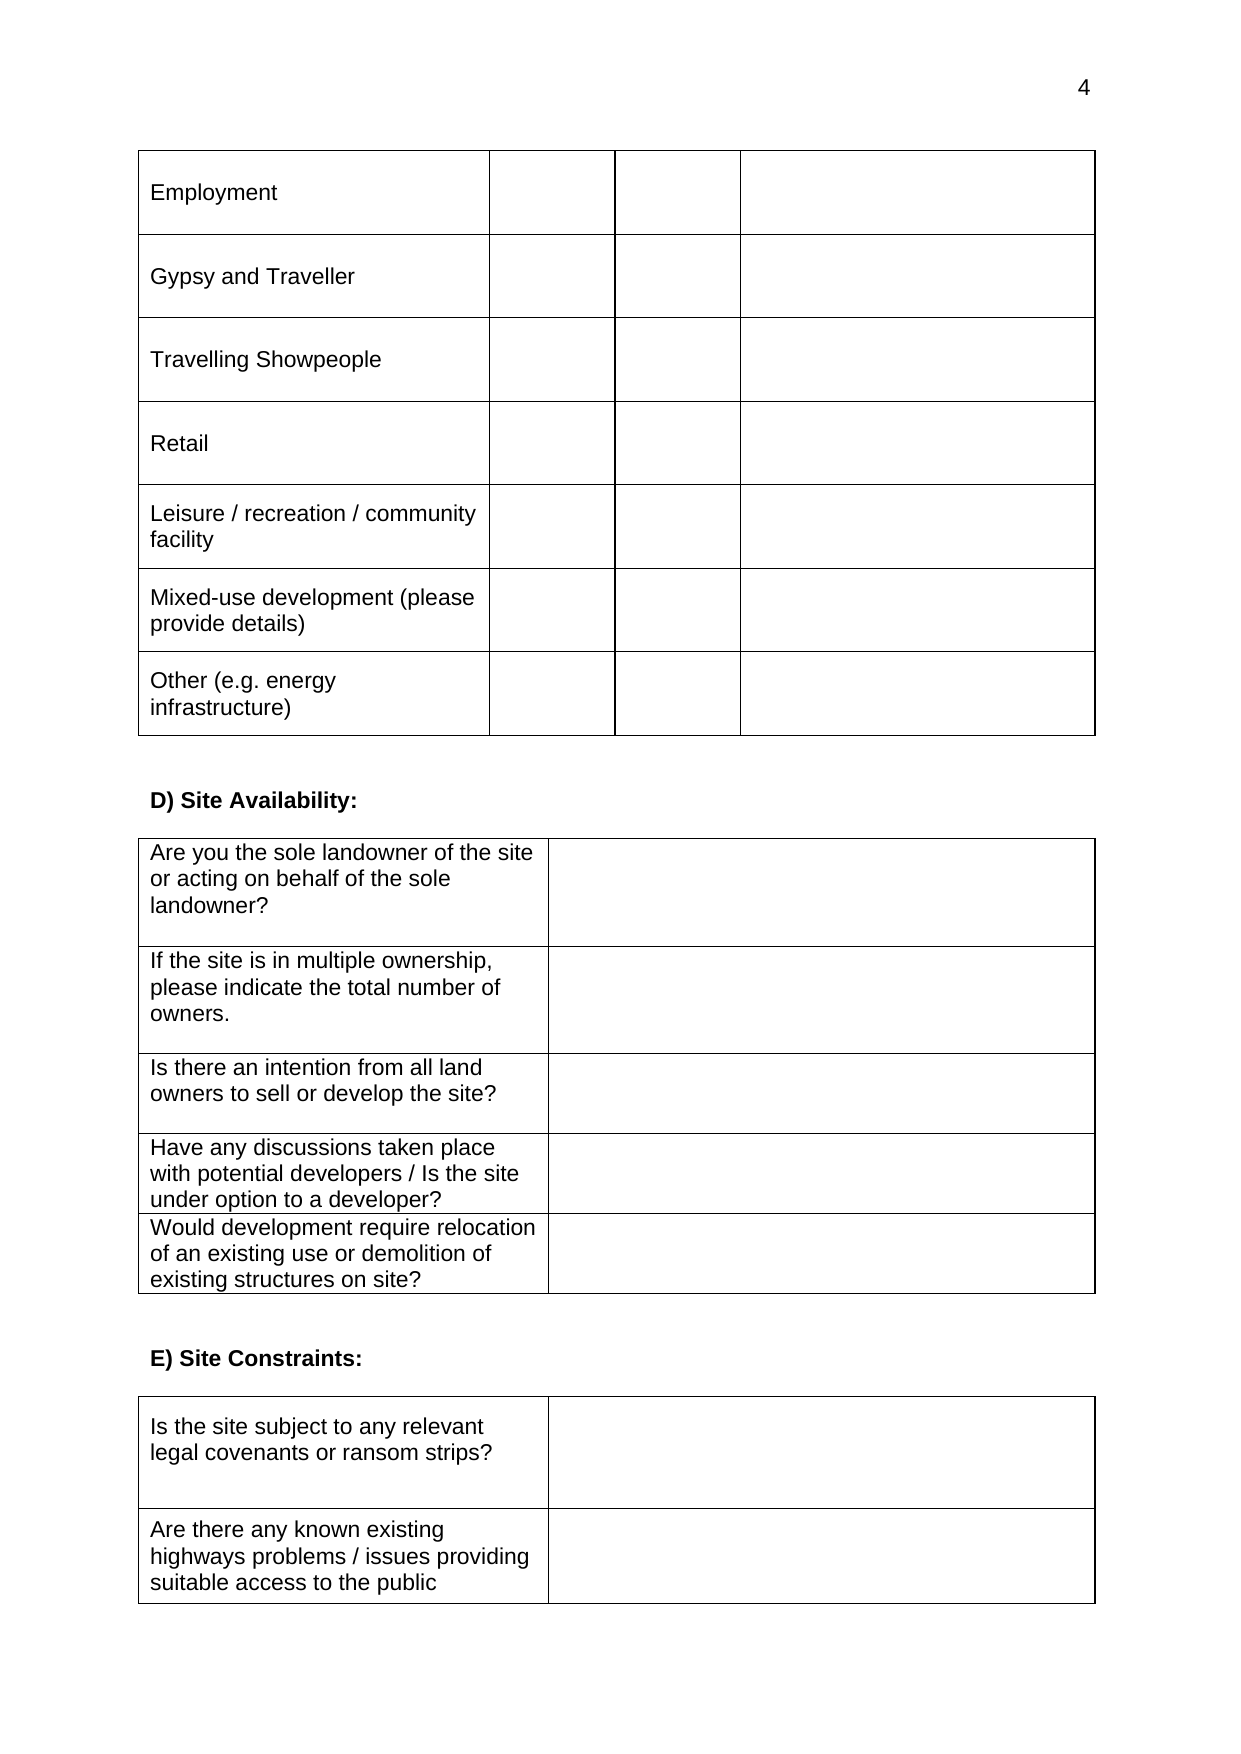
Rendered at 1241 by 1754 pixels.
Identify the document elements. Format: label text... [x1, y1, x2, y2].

table_cell Leisure / recreation / community facility [139, 485, 489, 568]
table_cell [741, 569, 1094, 651]
table_cell [490, 318, 614, 401]
table_cell If the site is in multiple ownership, please indicate the total number of owners. [139, 947, 548, 1052]
table_cell Employment [139, 151, 489, 233]
table_cell [549, 947, 1094, 1052]
table_cell [490, 151, 614, 233]
table_cell Have any discussions taken place with potential developers / Is the site under option to a developer? [139, 1134, 548, 1213]
table_cell [616, 235, 740, 317]
table_cell [741, 151, 1094, 233]
table_cell [490, 235, 614, 317]
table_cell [139, 1509, 548, 1603]
table_cell [549, 1214, 1094, 1293]
table_cell [549, 1509, 1094, 1603]
table_cell [490, 569, 614, 651]
table_header [549, 1397, 1094, 1508]
table_cell [616, 652, 740, 735]
table_cell Mixed-use development (please provide details) [139, 569, 489, 651]
text D) Site Availability: [150, 787, 1090, 813]
table_cell Gypsy and Traveller [139, 235, 489, 317]
table_cell [616, 402, 740, 484]
table_cell [490, 485, 614, 568]
table_cell Other (e.g. energy infrastructure) [139, 652, 489, 735]
table_cell [490, 652, 614, 735]
table_cell [741, 235, 1094, 317]
table_header Are you the sole landowner of the site or acting on behalf of the sole landowner? [139, 839, 548, 946]
table_cell Would development require relocation of an existing use or demolition of existing structures on site? [139, 1214, 548, 1293]
table_cell [741, 318, 1094, 401]
table_cell [549, 1134, 1094, 1213]
table_cell [616, 485, 740, 568]
table_cell Is there an intention from all land owners to sell or develop the site? [139, 1054, 548, 1133]
table_cell [741, 402, 1094, 484]
table_cell [549, 1054, 1094, 1133]
table_cell [616, 569, 740, 651]
table_cell [616, 151, 740, 233]
table_cell [741, 485, 1094, 568]
table_cell Travelling Showpeople [139, 318, 489, 401]
table_cell [616, 318, 740, 401]
table_cell [741, 652, 1094, 735]
text E) Site Constraints: [150, 1345, 1090, 1371]
table_cell Retail [139, 402, 489, 484]
table_header Is the site subject to any relevant legal covenants or ransom strips? [139, 1397, 548, 1508]
table_header [549, 839, 1094, 946]
table_cell [490, 402, 614, 484]
